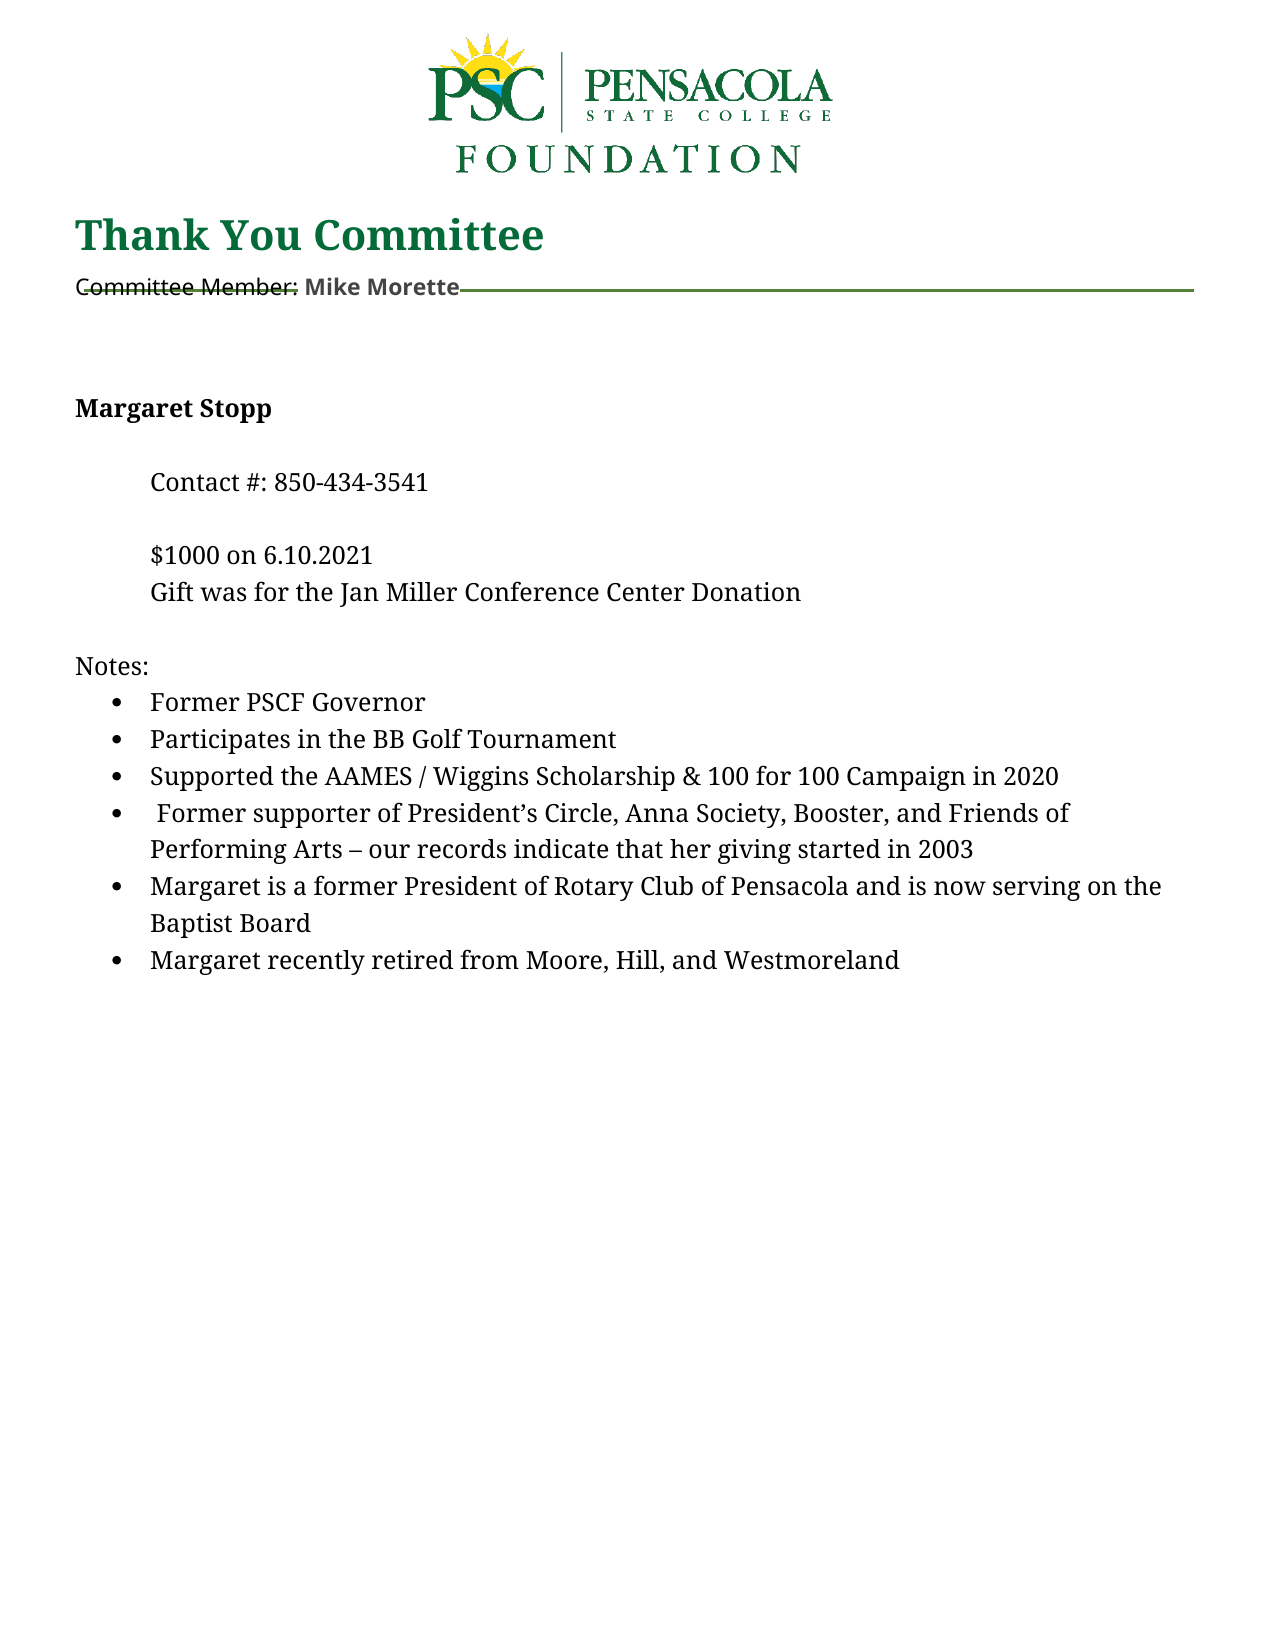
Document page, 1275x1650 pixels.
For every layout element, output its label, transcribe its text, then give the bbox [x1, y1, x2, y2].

text Notes: [75, 648, 1200, 682]
text Contact #: 850-434-3541 [75, 464, 1200, 498]
text $1000 on 6.10.2021 [75, 538, 1200, 572]
list Margaret recently retired from Moore, Hill, and Westmoreland [112, 942, 1200, 976]
list Supported the AAMES / Wiggins Scholarship & 100 for 100 Campaign in 2020 [112, 758, 1200, 792]
picture [428, 32, 833, 173]
list Margaret is a former President of Rotary Club of Pensacola and is now serving on the Baptist Board [112, 869, 1200, 939]
list Participates in the BB Golf Tournament [112, 722, 1200, 756]
text Gift was for the Jan Miller Conference Center Donation [75, 574, 1200, 609]
list Former PSCF Governor [112, 685, 1200, 719]
text Margaret Stopp [75, 391, 1200, 425]
list Former supporter of President’s Circle, Anna Society, Booster, and Friends of Performing Arts – our records indicate that her giving started in 2003 [112, 795, 1200, 866]
